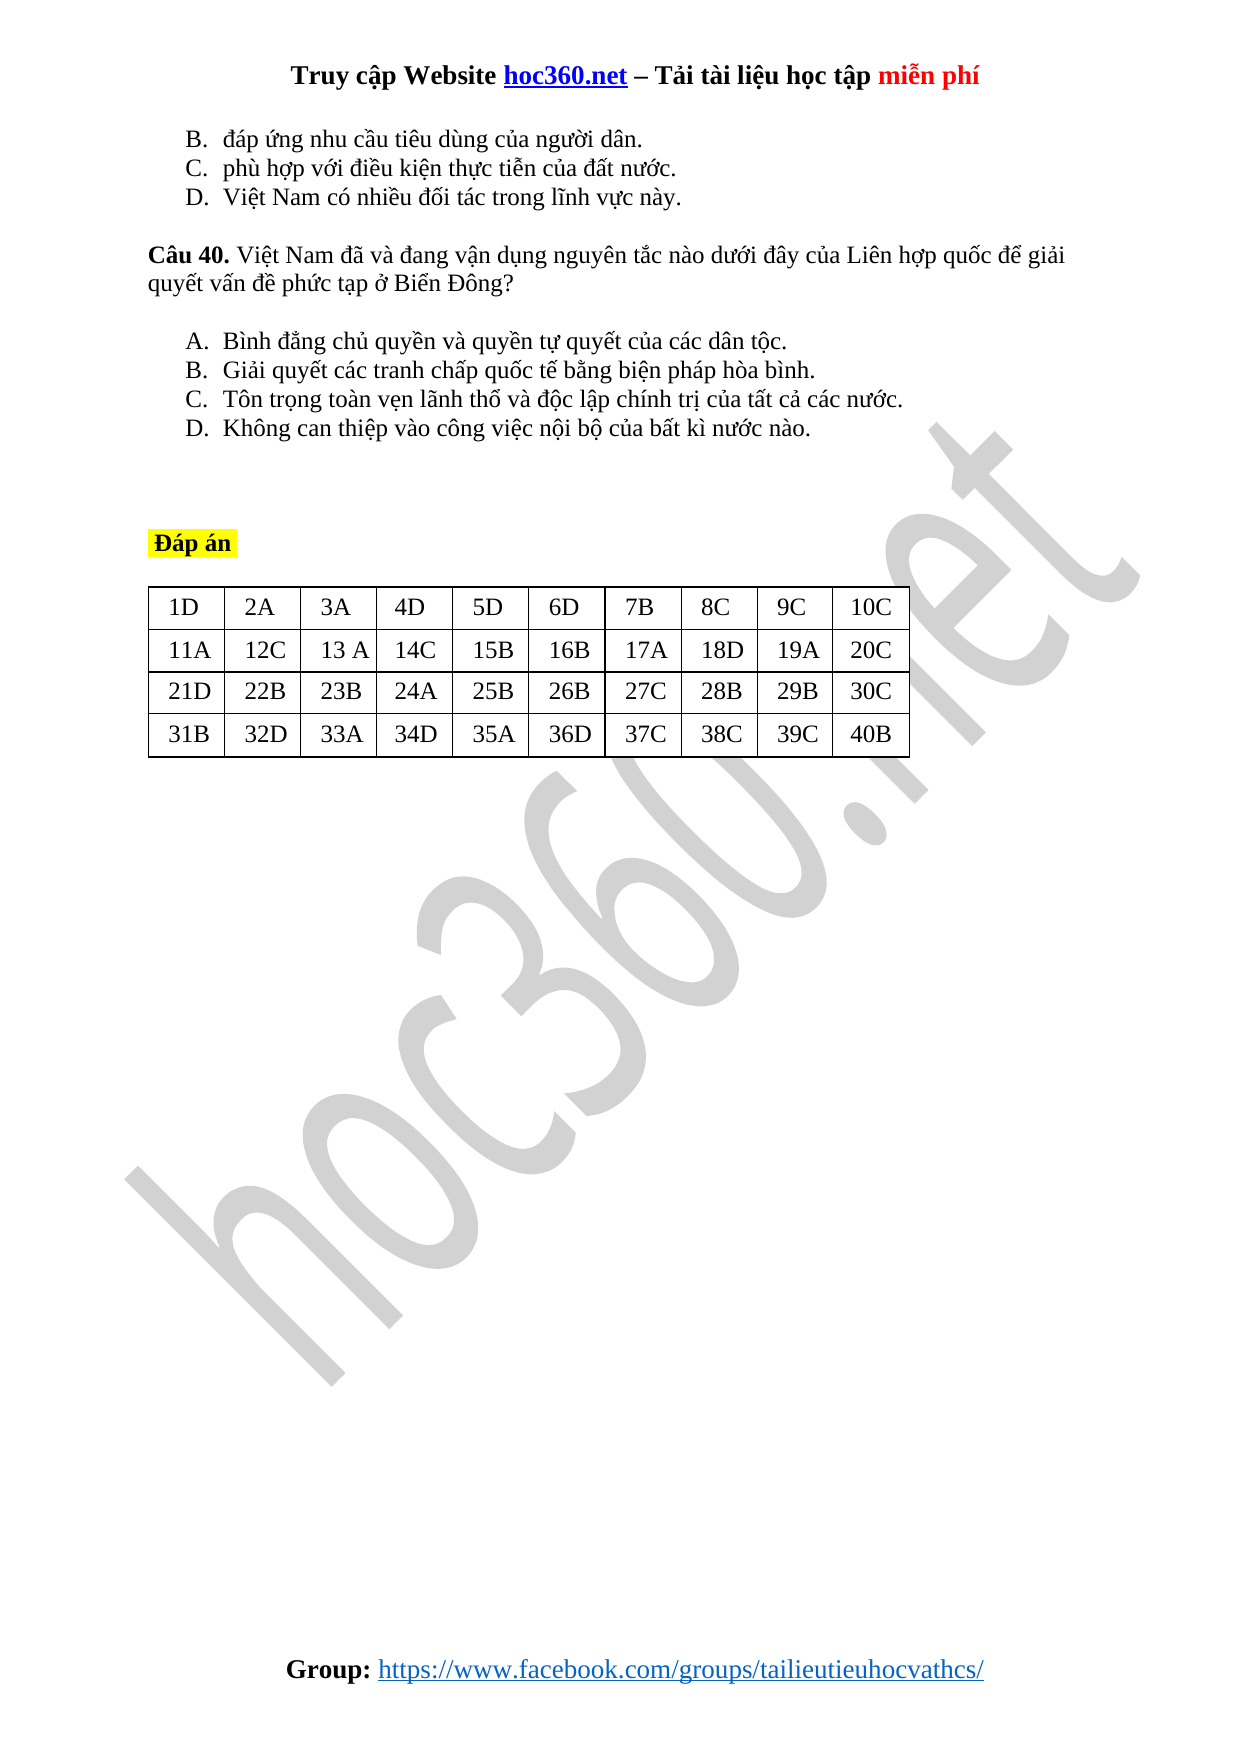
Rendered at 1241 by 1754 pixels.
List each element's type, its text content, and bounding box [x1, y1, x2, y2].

table_cell 18D [682, 630, 757, 671]
table_cell 20C [833, 630, 909, 671]
table_cell 27C [606, 673, 681, 713]
table_header 5D [453, 588, 528, 629]
table_cell 24A [377, 673, 452, 713]
table_cell 39C [758, 714, 832, 756]
table_cell 28B [682, 673, 757, 713]
list Việt Nam có nhiều đối tác trong lĩnh vực này. [185, 182, 1122, 211]
table_cell 25B [453, 673, 528, 713]
table_header 9C [758, 588, 832, 629]
table_cell 37C [606, 714, 681, 756]
table_header 4D [377, 588, 452, 629]
list Tôn trọng toàn vẹn lãnh thổ và độc lập chính trị của tất cả các nước. [185, 384, 1122, 413]
table_cell 34D [377, 714, 452, 756]
table_cell 22B [225, 673, 300, 713]
table_cell 12C [225, 630, 300, 671]
text Đáp án [148, 528, 1122, 557]
table_cell 30C [833, 673, 909, 713]
table_cell 35A [453, 714, 528, 756]
table_cell 32D [225, 714, 300, 756]
list Bình đẳng chủ quyền và quyền tự quyết của các dân tộc. [185, 326, 1122, 355]
table_cell 36D [529, 714, 604, 756]
table_cell 19A [758, 630, 832, 671]
text Câu 40. Việt Nam đã và đang vận dụng nguyên tắc nào dưới đây của Liên hợp quốc để giải quyết vấn đề phức tạp ở Biển Đông? [148, 240, 1122, 297]
table_header 2A [225, 588, 300, 629]
list Giải quyết các tranh chấp quốc tế bằng biện pháp hòa bình. [185, 355, 1122, 384]
table_cell 29B [758, 673, 832, 713]
table_header 8C [682, 588, 757, 629]
table_header 10C [833, 588, 909, 629]
table_cell 23B [301, 673, 376, 713]
table_header 1D [149, 588, 224, 629]
list phù hợp với điều kiện thực tiễn của đất nước. [185, 153, 1122, 182]
table_header 3A [301, 588, 376, 629]
table_header 7B [606, 588, 681, 629]
table_cell 11A [149, 630, 224, 671]
table_cell 38C [682, 714, 757, 756]
table_cell 26B [529, 673, 604, 713]
table_cell 31B [149, 714, 224, 756]
table_cell 16B [529, 630, 604, 671]
table_header 6D [529, 588, 604, 629]
table_cell 17A [606, 630, 681, 671]
list Không can thiệp vào công việc nội bộ của bất kì nước nào. [185, 413, 1122, 441]
list đáp ứng nhu cầu tiêu dùng của người dân. [185, 124, 1122, 153]
table_cell 15B [453, 630, 528, 671]
table_cell 14C [377, 630, 452, 671]
table_cell 13 A [301, 630, 376, 671]
table_cell 33A [301, 714, 376, 756]
table_cell 40B [833, 714, 909, 756]
table_cell 21D [149, 673, 224, 713]
